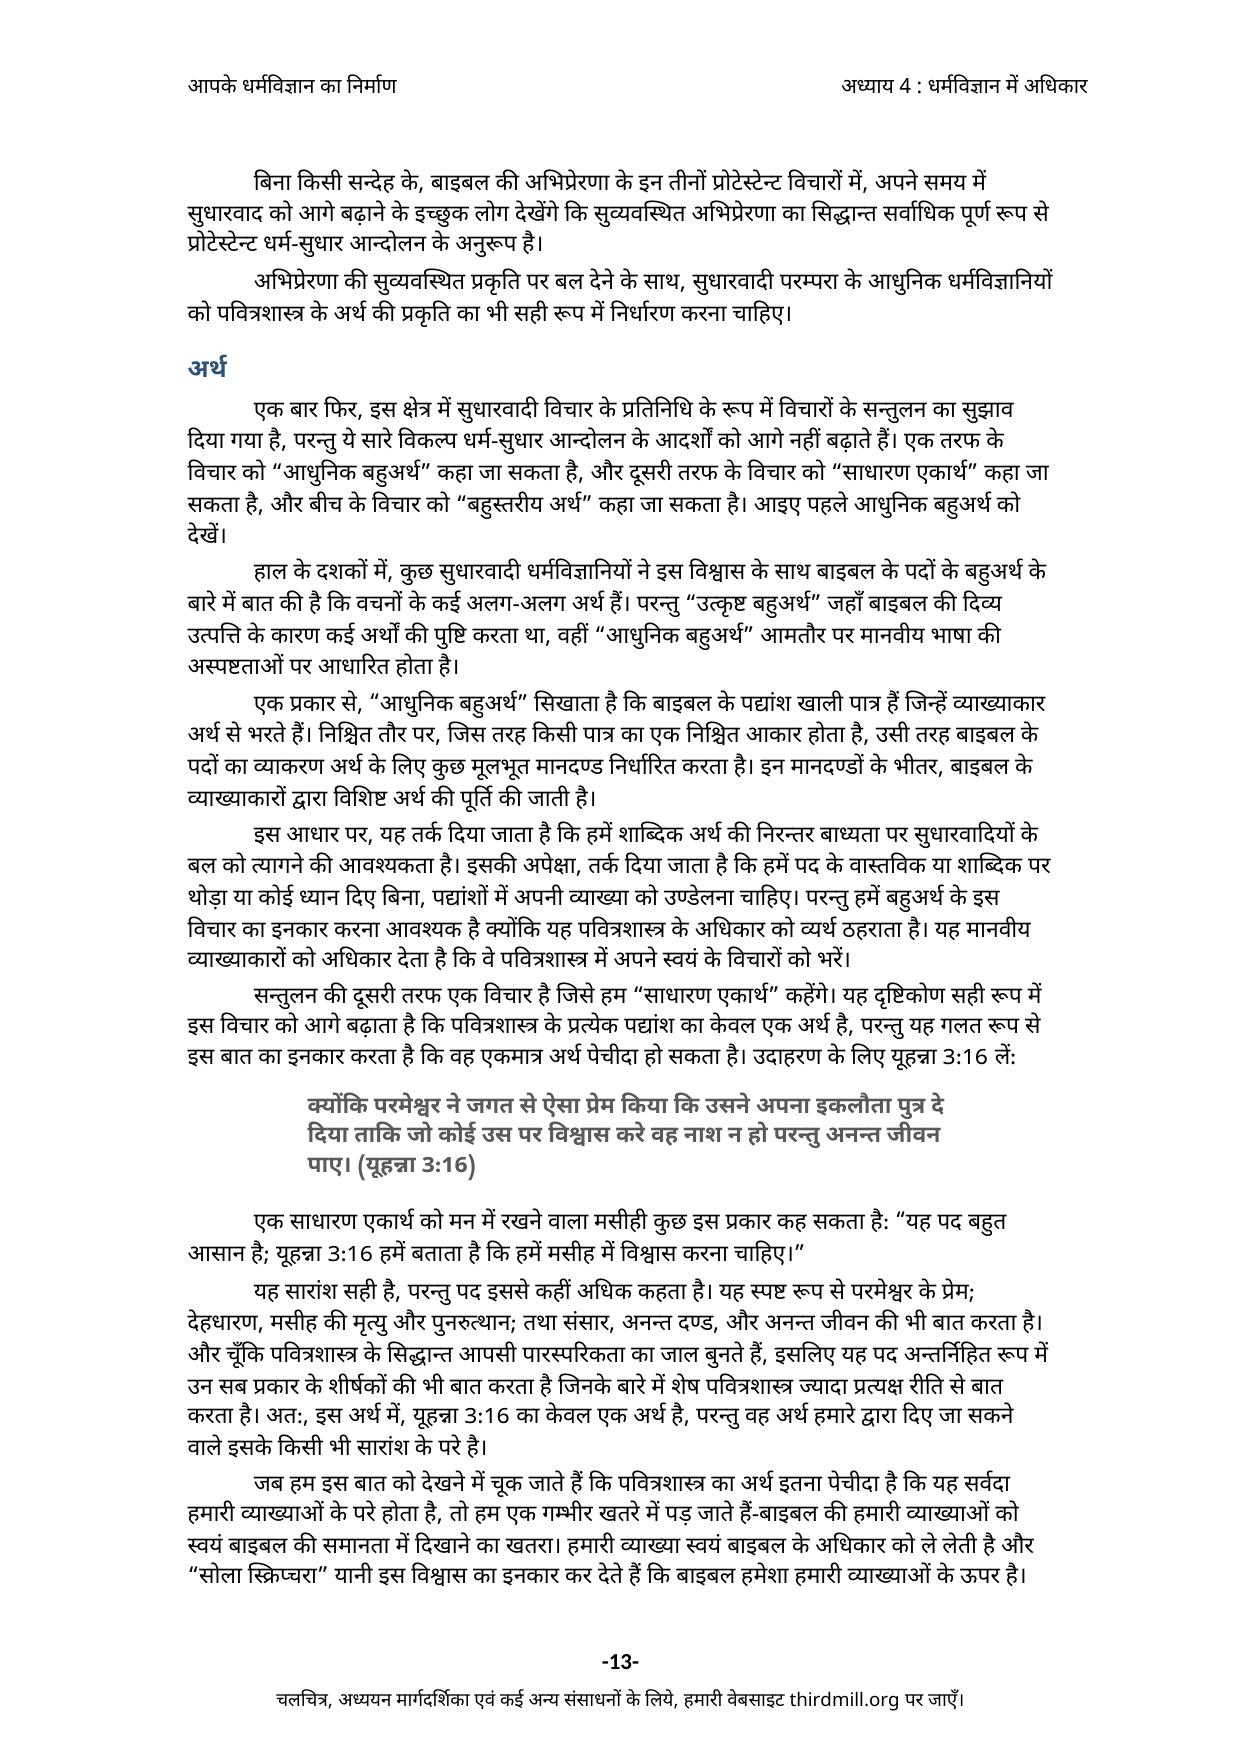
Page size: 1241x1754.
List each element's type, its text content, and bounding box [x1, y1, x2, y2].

subtitle अर्थ [187, 356, 1053, 388]
text सन्तुलन की दूसरी तरफ एक विचार है जिसे हम “साधारण एकार्थ” कहेंगे। यह दृष्टिकोण सही रूप में इस विचार को आगे बढ़ाता है कि पवित्रशास्त्र के प्रत्येक पद्यांश का केवल एक अर्थ है, परन्तु यह गलत रूप से इस बात का इनकार करता है कि वह एकमात्र अर्थ पेचीदा हो सकता है। उदाहरण के लिए यूहन्ना 3:16 लें: [187, 983, 1053, 1076]
text जब हम इस बात को देखने में चूक जाते हैं कि पवित्रशास्त्र का अर्थ इतना पेचीदा है कि यह सर्वदा हमारी व्याख्याओं के परे होता है, तो हम एक गम्भीर खतरे में पड़ जाते हैं-बाइबल की हमारी व्याख्याओं को स्वयं बाइबल की समानता में दिखाने का खतरा। हमारी व्याख्या स्वयं बाइबल के अधिकार को ले लेती है और “सोला स्क्रिप्चरा” यानी इस विश्वास का इनकार कर देते हैं कि बाइबल हमेशा हमारी व्याख्याओं के ऊपर है। [187, 1471, 1053, 1593]
text अभिप्रेरणा की सुव्यवस्थित प्रकृति पर बल देने के साथ, सुधारवादी परम्परा के आधुनिक धर्मविज्ञानियों को पवित्रशास्त्र के अर्थ की प्रकृति का भी सही रूप में निर्धारण करना चाहिए। [187, 269, 1053, 331]
text बिना किसी सन्देह के, बाइबल की अभिप्रेरणा के इन तीनों प्रोटेस्टेन्ट विचारों में, अपने समय में सुधारवाद को आगे बढ़ाने के इच्छुक लोग देखेंगे कि सुव्यवस्थित अभिप्रेरणा का सिद्धान्त सर्वाधिक पूर्ण रूप से प्रोटेस्टेन्ट धर्म-सुधार आन्दोलन के अनुरूप है। [187, 169, 1053, 263]
text यह सारांश सही है, परन्तु पद इससे कहीं अधिक कहता है। यह स्पष्ट रूप से परमेश्वर के प्रेम; देहधारण, मसीह की मृत्यु और पुनरुत्थान; तथा संसार, अनन्त दण्ड, और अनन्त जीवन की भी बात करता है। और चूँकि पवित्रशास्त्र के सिद्धान्त आपसी पारस्परिकता का जाल बुनते हैं, इसलिए यह पद अन्तर्निहित रूप में उन सब प्रकार के शीर्षकों की भी बात करता है जिनके बारे में शेष पवित्रशास्त्र ज्यादा प्रत्यक्ष रीति से बात करता है। अत:, इस अर्थ में, यूहन्ना 3:16 का केवल एक अर्थ है, परन्तु वह अर्थ हमारे द्वारा दिए जा सकने वाले इसके किसी भी सारांश के परे है। [187, 1278, 1053, 1465]
text क्योंकि परमेश्वर ने जगत से ऐसा प्रेम किया कि उसने अपना इकलौता पुत्र दे दिया ताकि जो कोई उस पर विश्वास करे वह नाश न हो परन्तु अनन्त जीवन पाए। (यूहन्ना 3:16) [307, 1092, 978, 1184]
text एक प्रकार से, “आधुनिक बहुअर्थ” सिखाता है कि बाइबल के पद्यांश खाली पात्र हैं जिन्हें व्याख्याकार अर्थ से भरते हैं। निश्चित तौर पर, जिस तरह किसी पात्र का एक निश्चित आकार होता है, उसी तरह बाइबल के पदों का व्याकरण अर्थ के लिए कुछ मूलभूत मानदण्ड निर्धारित करता है। इन मानदण्डों के भीतर, बाइबल के व्याख्याकारों द्वारा विशिष्ट अर्थ की पूर्ति की जाती है। [187, 690, 1053, 815]
text एक बार फिर, इस क्षेत्र में सुधारवादी विचार के प्रतिनिधि के रूप में विचारों के सन्तुलन का सुझाव दिया गया है, परन्तु ये सारे विकल्प धर्म-सुधार आन्दोलन के आदर्शों को आगे नहीं बढ़ाते हैं। एक तरफ के विचार को “आधुनिक बहुअर्थ” कहा जा सकता है, और दूसरी तरफ के विचार को “साधारण एकार्थ” कहा जा सकता है, और बीच के विचार को “बहुस्तरीय अर्थ” कहा जा सकता है। आइए पहले आधुनिक बहुअर्थ को देखें। [187, 396, 1053, 553]
text इस आधार पर, यह तर्क दिया जाता है कि हमें शाब्दिक अर्थ की निरन्तर बाध्यता पर सुधारवादियों के बल को त्यागने की आवश्यकता है। इसकी अपेक्षा, तर्क दिया जाता है कि हमें पद के वास्तविक या शाब्दिक पर थोड़ा या कोई ध्यान दिए बिना, पद्यांशों में अपनी व्याख्या को उण्डेलना चाहिए। परन्तु हमें बहुअर्थ के इस विचार का इनकार करना आवश्यक है क्योंकि यह पवित्रशास्त्र के अधिकार को व्यर्थ ठहराता है। यह मानवीय व्याख्याकारों को अधिकार देता है कि वे पवित्रशास्त्र में अपने स्वयं के विचारों को भरें। [187, 822, 1053, 976]
text एक साधारण एकार्थ को मन में रखने वाला मसीही कुछ इस प्रकार कह सकता है: “यह पद बहुत आसान है; यूहन्ना 3:16 हमें बताता है कि हमें मसीह में विश्वास करना चाहिए।” [187, 1209, 1053, 1272]
text हाल के दशकों में, कुछ सुधारवादी धर्मविज्ञानियों ने इस विश्वास के साथ बाइबल के पदों के बहुअर्थ के बारे में बात की है कि वचनों के कई अलग-अलग अर्थ हैं। परन्तु “उत्कृष्ट बहुअर्थ” जहाँ बाइबल की दिव्य उत्पत्ति के कारण कई अर्थों की पुष्टि करता था, वहीं “आधुनिक बहुअर्थ” आमतौर पर मानवीय भाषा की अस्पष्टताओं पर आधारित होता है। [187, 559, 1053, 684]
